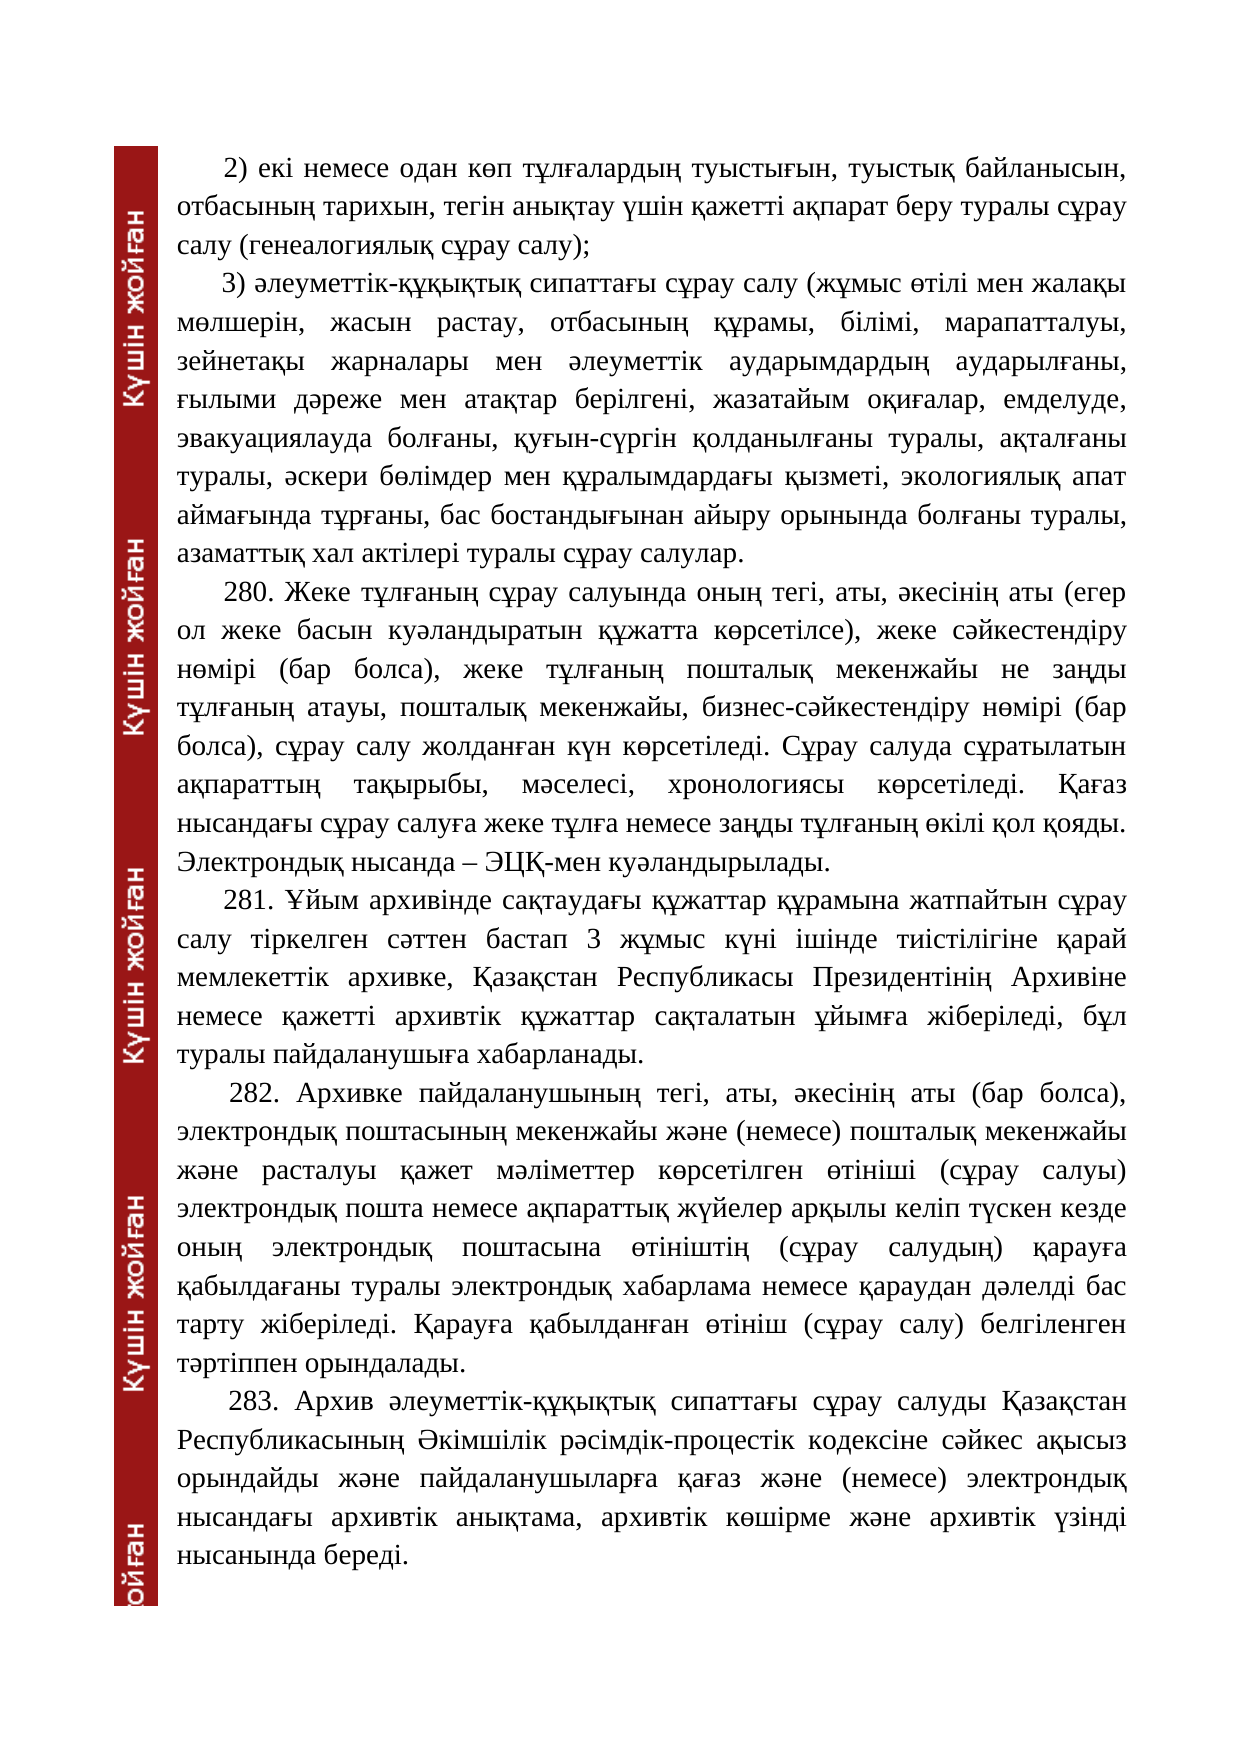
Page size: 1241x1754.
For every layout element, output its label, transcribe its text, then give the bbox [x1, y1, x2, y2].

text 3) әлеуметтік-құқықтық сипаттағы сұрау салу (жұмыс өтілі мен жалақы мөлшерін, жасын растау, отбасының құрамы, білімі, марапатталуы, зейнетақы жарналары мен әлеуметтік аударымдардың аударылғаны, ғылыми дәреже мен атақтар берілгені, жазатайым оқиғалар, емделуде, эвакуациялауда болғаны, қуғын-сүргін қолданылғаны туралы, ақталғаны туралы, әскери бөлімдер мен құралымдардағы қызметі, экологиялық апат аймағында тұрғаны, бас бостандығынан айыру орынында болғаны туралы, азаматтық хал актілері туралы сұрау салулар. [112, 266, 1128, 569]
text 280. Жеке тұлғаның сұрау салуында оның тегі, аты, әкесінің аты (егер ол жеке басын куәландыратын құжатта көрсетілсе), жеке сәйкестендіру нөмірі (бар болса), жеке тұлғаның пошталық мекенжайы не заңды тұлғаның атауы, пошталық мекенжайы, бизнес-сәйкестендіру нөмірі (бар болса), сұрау салу жолданған күн көрсетіледі. Сұрау салуда сұратылатын ақпараттың тақырыбы, мәселесі, хронологиясы көрсетіледі. Қағаз нысандағы сұрау салуға жеке тұлға немесе заңды тұлғаның өкілі қол қояды. Электрондық нысанда – ЭЦҚ-мен куәландырылады. [112, 574, 1128, 877]
picture [114, 569, 158, 574]
picture [114, 146, 158, 150]
picture [114, 1378, 158, 1383]
text 2) екі немесе одан көп тұлғалардың туыстығын, туыстық байланысын, отбасының тарихын, тегін анықтау үшін қажетті ақпарат беру туралы сұрау салу (генеалогиялық сұрау салу); [112, 150, 1128, 261]
picture [114, 1571, 158, 1606]
picture [114, 877, 158, 882]
picture [114, 261, 158, 266]
text 283. Архив әлеуметтік-құқықтық сипаттағы сұрау салуды Қазақстан Республикасының Әкімшілік рәсімдік-процестік кодексіне сәйкес ақысыз орындайды және пайдаланушыларға қағаз және (немесе) электрондық нысандағы архивтік анықтама, архивтік көшірме және архивтік үзінді нысанында береді. [112, 1383, 1128, 1571]
picture [114, 1070, 158, 1075]
text 281. Ұйым архивінде сақтаудағы құжаттар құрамына жатпайтын сұрау салу тіркелген сәттен бастап 3 жұмыс күні ішінде тиістілігіне қарай мемлекеттік архивке, Қазақстан Республикасы Президентінің Архивіне немесе қажетті архивтік құжаттар сақталатын ұйымға жіберіледі, бұл туралы пайдаланушыға хабарланады. [112, 882, 1128, 1070]
text 282. Архивке пайдаланушының тегі, аты, әкесінің аты (бар болса), электрондық поштасының мекенжайы және (немесе) пошталық мекенжайы және расталуы қажет мәліметтер көрсетілген өтініші (сұрау салуы) электрондық пошта немесе ақпараттық жүйелер арқылы келіп түскен кезде оның электрондық поштасына өтініштің (сұрау салудың) қарауға қабылдағаны туралы электрондық хабарлама немесе қараудан дәлелді бас тарту жіберіледі. Қарауға қабылданған өтініш (сұрау салу) белгіленген тәртіппен орындалады. [112, 1075, 1128, 1378]
